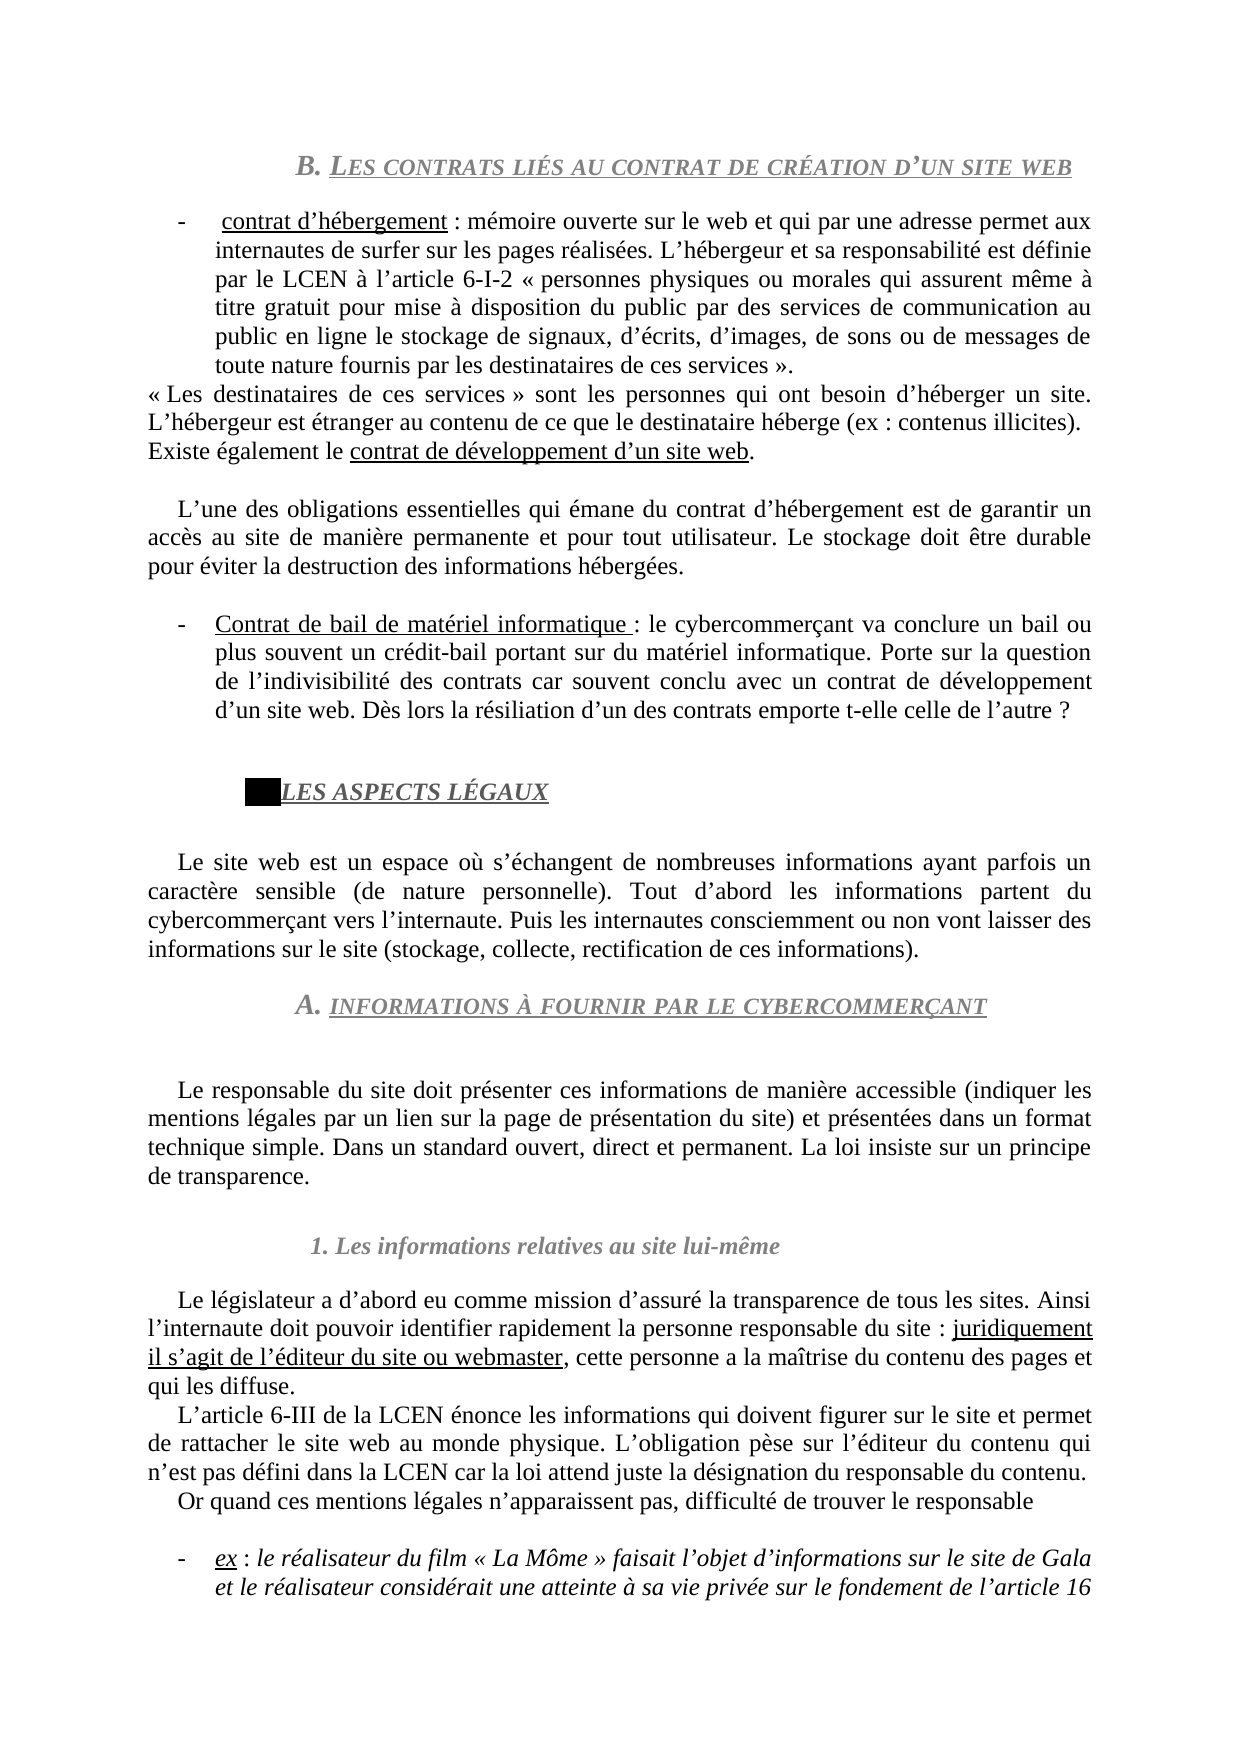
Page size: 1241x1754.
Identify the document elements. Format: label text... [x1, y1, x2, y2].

text L’une des obligations essentielles qui émane du contrat d’hébergement est de garantir un accès au site de manière permanente et pour tout utilisateur. Le stockage doit être durable pour éviter la destruction des informations hébergées. [148, 494, 1093, 580]
text « Les destinataires de ces services » sont les personnes qui ont besoin d’héberger un site. L’hébergeur est étranger au contenu de ce que le destinataire héberge (ex : contenus illicites). [148, 379, 1093, 436]
subtitle Les informations relatives au site lui-même [281, 1231, 1093, 1260]
subtitle Les aspects légaux [251, 777, 1093, 806]
text Le site web est un espace où s’échangent de nombreuses informations ayant parfois un caractère sensible (de nature personnelle). Tout d’abord les informations partent du cybercommerçant vers l’internaute. Puis les internautes consciemment ou non vont laisser des informations sur le site (stockage, collecte, rectification de ces informations). [148, 847, 1093, 962]
list contrat d’hébergement : mémoire ouverte sur le web et qui par une adresse permet aux internautes de surfer sur les pages réalisées. L’hébergeur et sa responsabilité est définie par le LCEN à l’article 6-I-2 « personnes physiques ou morales qui assurent même à titre gratuit pour mise à disposition du public par des services de communication au public en ligne le stockage de signaux, d’écrits, d’images, de sons ou de messages de toute nature fournis par les destinataires de ces services ». [177, 206, 1093, 379]
subtitle informations à fournir par le cybercommerçant [266, 987, 1093, 1021]
text Existe également le contrat de développement d’un site web. [148, 436, 1093, 465]
text L’article 6-III de la LCEN énonce les informations qui doivent figurer sur le site et permet de rattacher le site web au monde physique. L’obligation pèse sur l’éditeur du contenu qui n’est pas défini dans la LCEN car la loi attend juste la désignation du responsable du contenu. [148, 1400, 1093, 1486]
list Contrat de bail de matériel informatique : le cybercommerçant va conclure un bail ou plus souvent un crédit-bail portant sur du matériel informatique. Porte sur la question de l’indivisibilité des contrats car souvent conclu avec un contrat de développement d’un site web. Dès lors la résiliation d’un des contrats emporte t-elle celle de l’autre ? [177, 609, 1093, 724]
subtitle Les contrats liés au contrat de création d’un site web [266, 148, 1093, 181]
text Or quand ces mentions légales n’apparaissent pas, difficulté de trouver le responsable [148, 1486, 1093, 1515]
text Le législateur a d’abord eu comme mission d’assuré la transparence de tous les sites. Ainsi l’internaute doit pouvoir identifier rapidement la personne responsable du site : juridiquement il s’agit de l’éditeur du site ou webmaster, cette personne a la maîtrise du contenu des pages et qui les diffuse. [148, 1285, 1093, 1400]
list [177, 1543, 1093, 1601]
text Le responsable du site doit présenter ces informations de manière accessible (indiquer les mentions légales par un lien sur la page de présentation du site) et présentées dans un format technique simple. Dans un standard ouvert, direct et permanent. La loi insiste sur un principe de transparence. [148, 1075, 1093, 1190]
